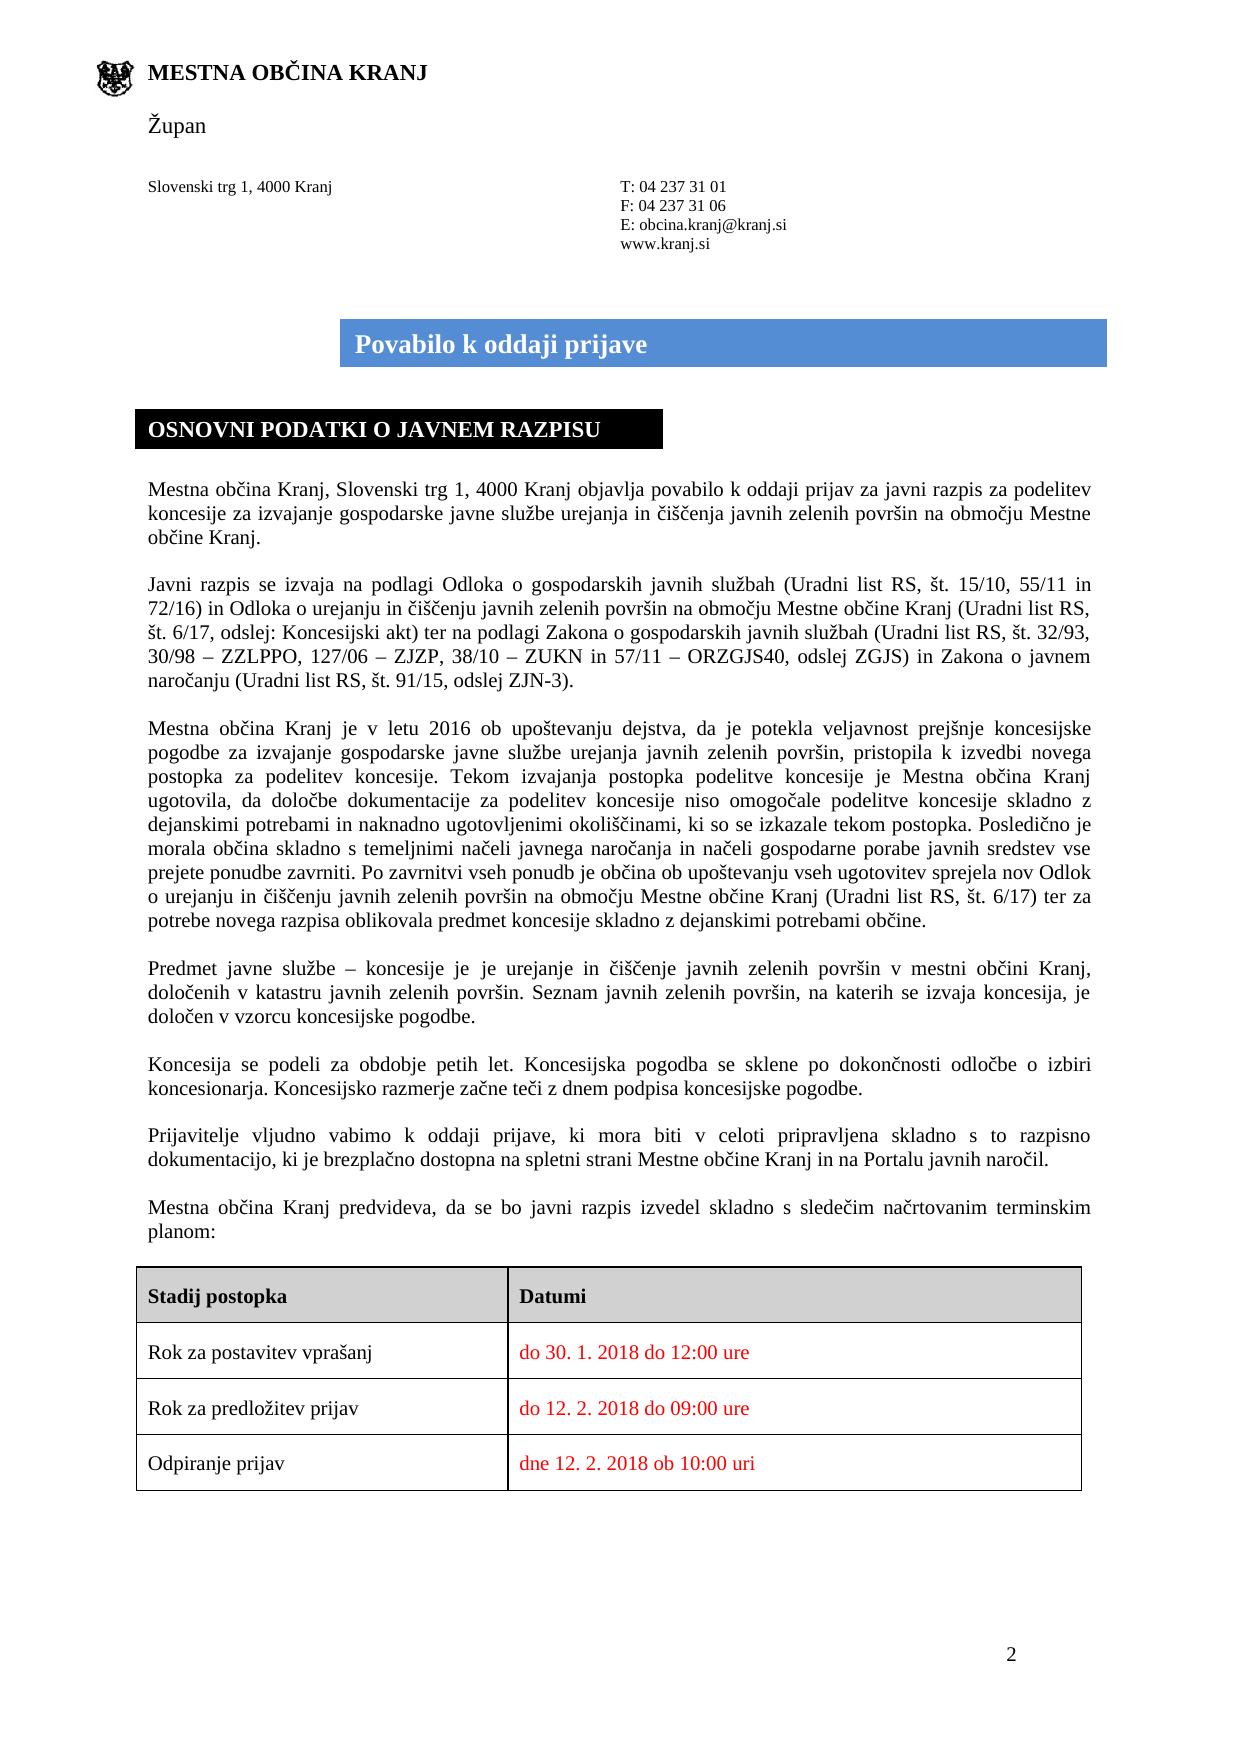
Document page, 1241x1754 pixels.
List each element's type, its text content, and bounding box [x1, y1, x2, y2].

table_cell Rok za postavitev vprašanj [137, 1323, 507, 1378]
text Koncesija se podeli za obdobje petih let. Koncesijska pogodba se sklene po dokončnosti odločbe o izbiri koncesionarja. Koncesijsko razmerje začne teči z dnem podpisa koncesijske pogodbe. [148, 1051, 1092, 1099]
table_cell do 30. 1. 2018 do 12:00 ure [509, 1323, 1081, 1378]
table_header Datumi [509, 1268, 1081, 1322]
table_cell Odpiranje prijav [137, 1435, 507, 1489]
table_cell do 12. 2. 2018 do 09:00 ure [509, 1379, 1081, 1434]
text Javni razpis se izvaja na podlagi Odloka o gospodarskih javnih službah (Uradni list RS, št. 15/10, 55/11 in 72/16) in Odloka o urejanju in čiščenju javnih zelenih površin na območju Mestne občine Kranj (Uradni list RS, št. 6/17, odslej: Koncesijski akt) ter na podlagi Zakona o gospodarskih javnih službah (Uradni list RS, št. 32/93, 30/98 – ZZLPPO, 127/06 – ZJZP, 38/10 – ZUKN in 57/11 – ORZGJS40, odslej ZGJS) in Zakona o javnem naročanju (Uradni list RS, št. 91/15, odslej ZJN-3). [148, 572, 1092, 692]
text Predmet javne službe – koncesije je je urejanje in čiščenje javnih zelenih površin v mestni občini Kranj, določenih v katastru javnih zelenih površin. Seznam javnih zelenih površin, na katerih se izvaja koncesija, je določen v vzorcu koncesijske pogodbe. [148, 956, 1092, 1028]
text Mestna občina Kranj je v letu 2016 ob upoštevanju dejstva, da je potekla veljavnost prejšnje koncesijske pogodbe za izvajanje gospodarske javne službe urejanja javnih zelenih površin, pristopila k izvedbi novega postopka za podelitev koncesije. Tekom izvajanja postopka podelitve koncesije je Mestna občina Kranj ugotovila, da določbe dokumentacije za podelitev koncesije niso omogočale podelitve koncesije skladno z dejanskimi potrebami in naknadno ugotovljenimi okoliščinami, ki so se izkazale tekom postopka. Posledično je morala občina skladno s temeljnimi načeli javnega naročanja in načeli gospodarne porabe javnih sredstev vse prejete ponudbe zavrniti. Po zavrnitvi vseh ponudb je občina ob upoštevanju vseh ugotovitev sprejela nov Odlok o urejanju in čiščenju javnih zelenih površin na območju Mestne občine Kranj (Uradni list RS, št. 6/17) ter za potrebe novega razpisa oblikovala predmet koncesije skladno z dejanskimi potrebami občine. [148, 716, 1092, 932]
subtitle OSNOVNI PODATKI O JAVNEM RAZPISU [140, 414, 658, 444]
picture [88, 56, 136, 97]
text Prijavitelje vljudno vabimo k oddaji prijave, ki mora biti v celoti pripravljena skladno s to razpisno dokumentacijo, ki je brezplačno dostopna na spletni strani Mestne občine Kranj in na Portalu javnih naročil. [148, 1123, 1092, 1171]
subtitle Povabilo k oddaji prijave [346, 326, 1101, 361]
table_header Stadij postopka [137, 1268, 507, 1322]
table_cell Rok za predložitev prijav [137, 1379, 507, 1434]
table_cell dne 12. 2. 2018 ob 10:00 uri [509, 1435, 1081, 1489]
text Mestna občina Kranj predvideva, da se bo javni razpis izvedel skladno s sledečim načrtovanim terminskim planom: [148, 1194, 1092, 1243]
text Mestna občina Kranj, Slovenski trg 1, 4000 Kranj objavlja povabilo k oddaji prijav za javni razpis za podelitev koncesije za izvajanje gospodarske javne službe urejanja in čiščenja javnih zelenih površin na območju Mestne občine Kranj. [148, 476, 1092, 549]
